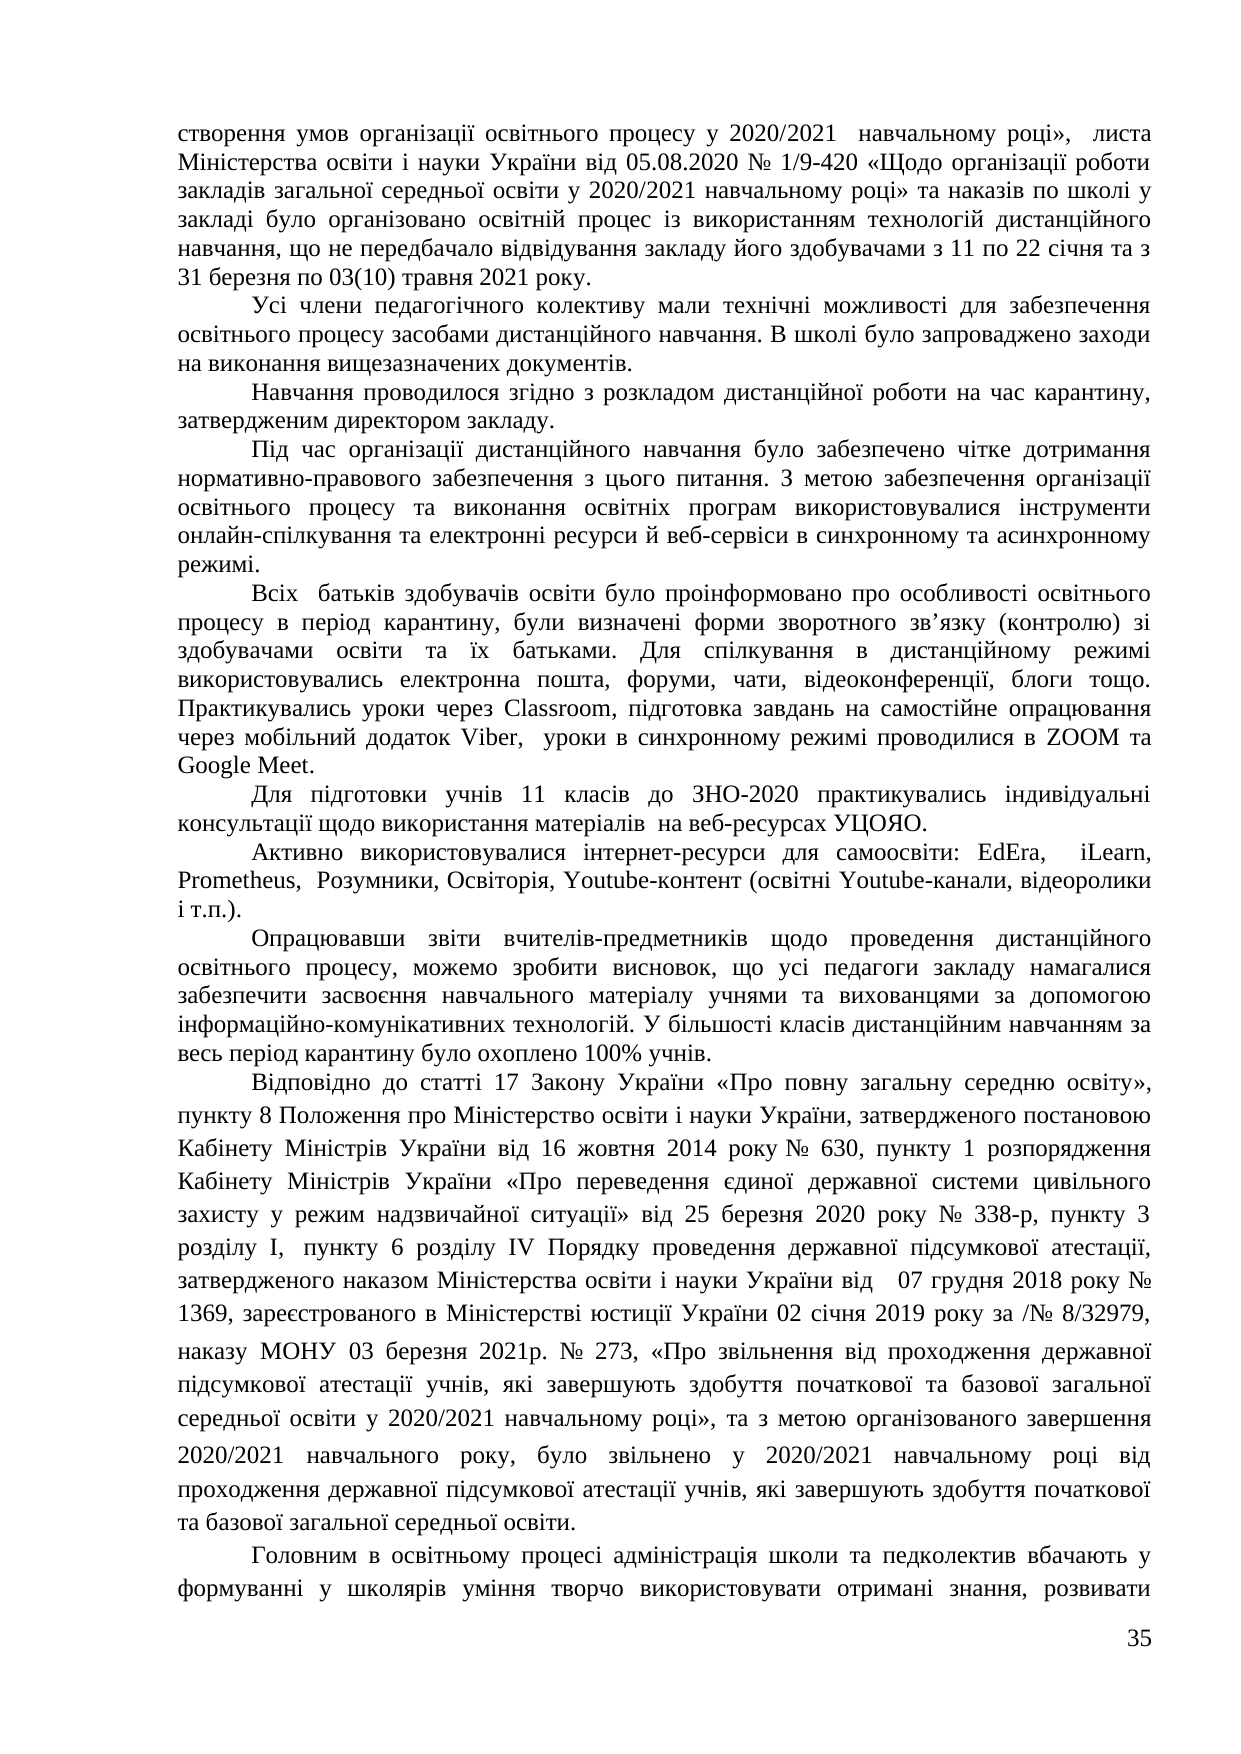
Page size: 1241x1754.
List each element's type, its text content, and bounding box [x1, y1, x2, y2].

text Усі члени педагогічного колективу мали технічні можливості для забезпечення освітнього процесу засобами дистанційного навчання. В школі було запроваджено заходи на виконання вищезазначених документів. [177, 878, 1152, 965]
text Найголовніше – налагодити співпрацю між учнем, вчителем і батьками. Щоб вони почули одне одного. Що важливіше для життя: оцінки, знання самі по собі чи сформовані компетенції? Карантин лише виявив проблеми, а нам усім разом треба прагнути навчитися їх вирішувати. [177, 418, 1152, 533]
text Під час організації дистанційного навчання було забезпечено чітке дотримання нормативно-правового забезпечення з цього питання. З метою забезпечення організації освітнього процесу та виконання освітніх програм використовувалися інструменти онлайн-спілкування та електронні ресурси й веб-сервіси в синхронному та асинхронному режимі. [177, 1022, 1152, 1166]
text Навчання проводилося згідно з розкладом дистанційної роботи на час карантину, затвердженим директором закладу. [177, 965, 1152, 1022]
text Відповідно до постанови Кабінету Міністрів України від 09.12.2020 р. № 1236 «Про встановлення карантину та запровадження обмежувальних протиепідемічних заходів з метою запобігання поширенню на території України гострої респіраторної хвороби COVSD-19, спричиненої корона вірусом SARS-Co-2» (зі змінами), наказу МОНУ від 16.03.2020 № 406 «Про організаційні заходи для запобігання поширенню коронавірусу COVID-19», листа Міністерства освіти і науки України від 28.08.2020 № 1/9-490 «Щодо створення умов організації освітнього процесу у 2020/2021 навчальному році», листа Міністерства освіти і науки України від 05.08.2020 № 1/9-420 «Щодо організації роботи закладів загальної середньої освіти у 2020/2021 навчальному році» та наказів по школі у закладі було організовано освітній процес із використанням технологій дистанційного навчання, що не передбачало відвідування закладу його здобувачами з 11 по 22 січня та з 31 березня по 03(10) травня 2021 року. [177, 533, 1152, 878]
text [177, 1511, 1152, 1597]
text Для підготовки учнів 11 класів до ЗНО-2020 практикувались індивідуальні консультації щодо використання матеріалів на веб-ресурсах УЦОЯО. [177, 1367, 1152, 1425]
text Всіх батьків здобувачів освіти було проінформовано про особливості освітнього процесу в період карантину, були визначені форми зворотного зв’язку (контролю) зі здобувачами освіти та їх батьками. Для спілкування в дистанційному режимі використовувались електронна пошта, форуми, чати, відеоконференції, блоги тощо. Практикувались уроки через Classroom, підготовка завдань на самостійне опрацювання через мобільний додаток Viber, уроки в синхронному режимі проводилися в ZOOM та Google Meet. [177, 1166, 1152, 1367]
text Організація дистанційного навчання під час карантину [177, 246, 1152, 275]
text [177, 118, 1152, 213]
text Особливість 2020/2021 навчального року – карантин і дистанційне навчання, яке стало викликом для нас усіх ще з минулого року. В першу чергу для вчителів, а також для батьків та дітей. Складність полягала у неоднаковому технічному забезпеченні та професійних навичках його учасників (вчителів, батьків, учнів). Дистанційне навчання мало своїх прихильників і противників. [177, 275, 1152, 418]
text Активно використовувалися інтернет-ресурси для самоосвіти: EdEra, iLearn, Рrometheus, Розумники, Освіторія, Youtube-контент (освітні Youtube-канали, відеоролики і т.п.). [177, 1425, 1152, 1511]
